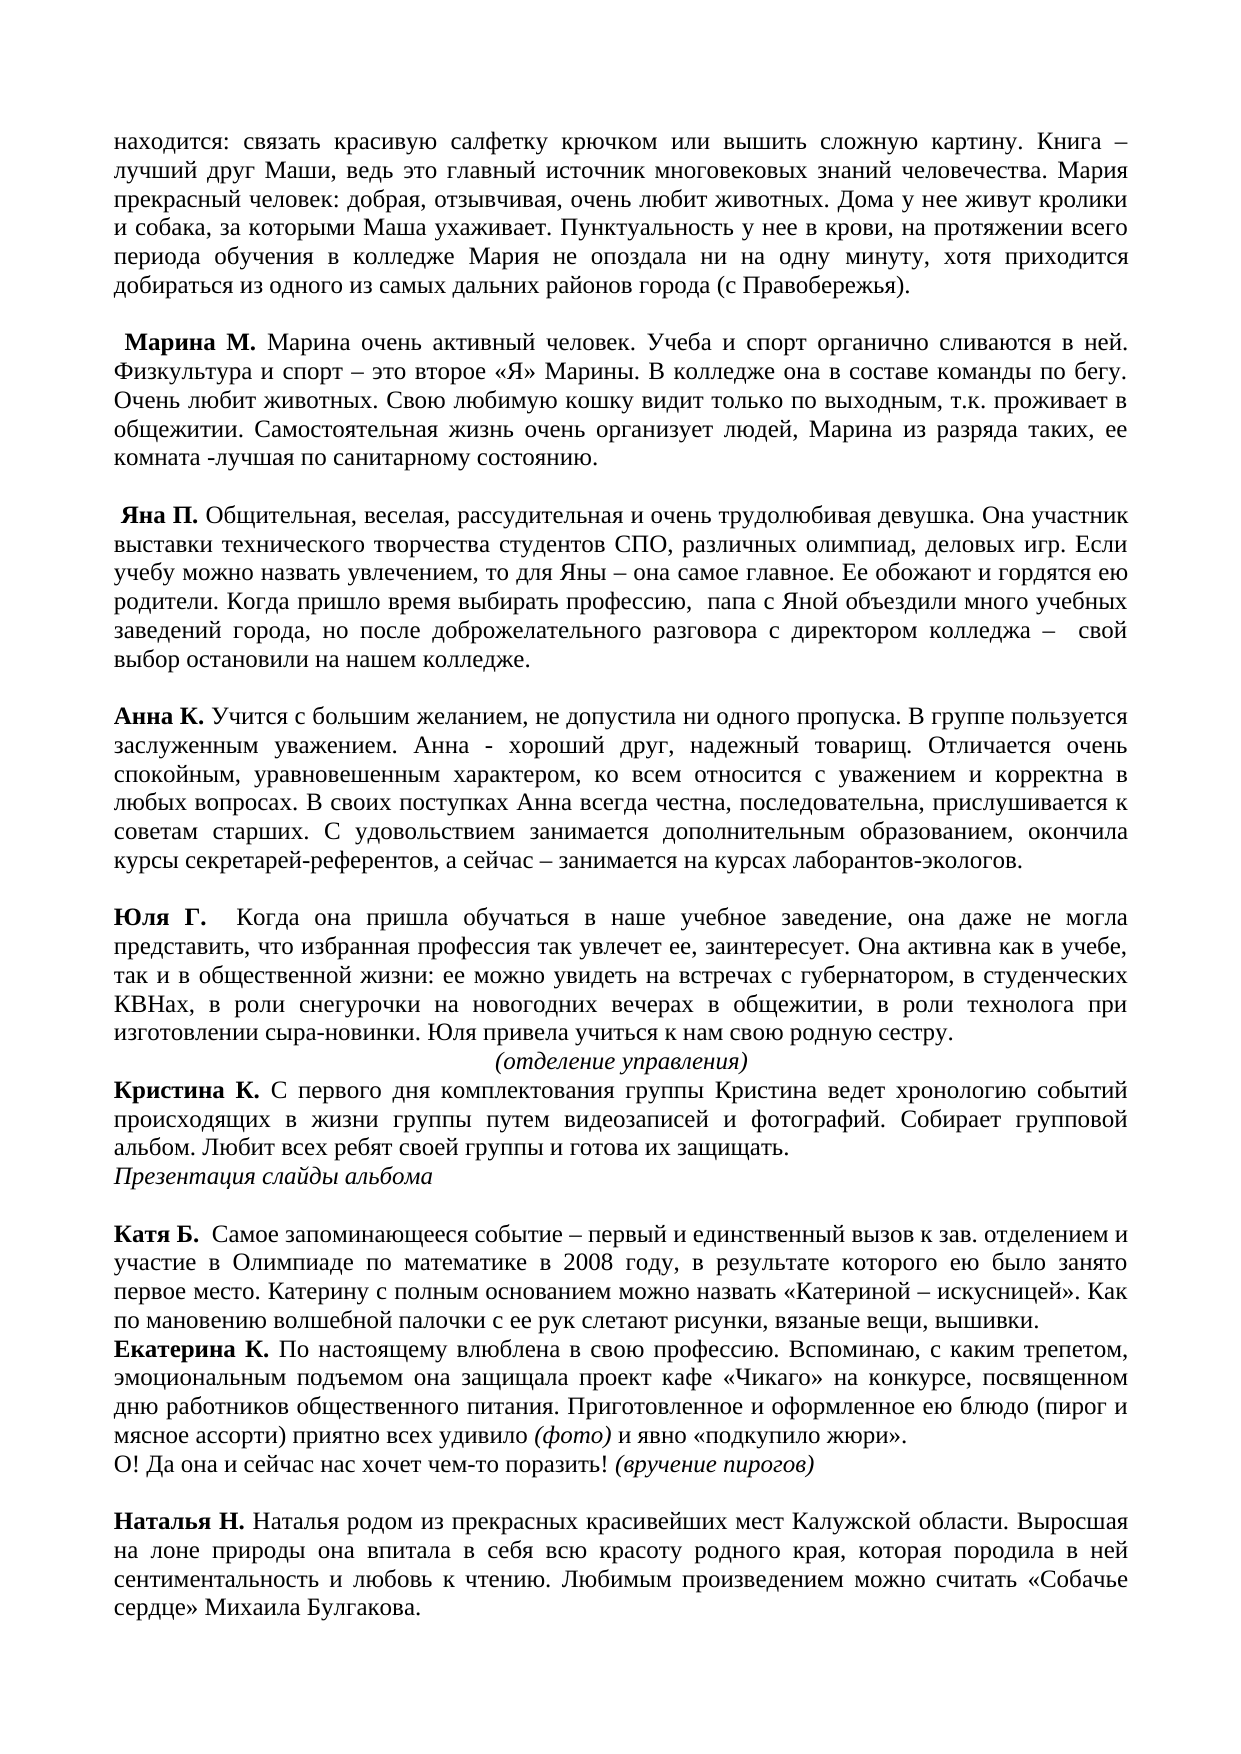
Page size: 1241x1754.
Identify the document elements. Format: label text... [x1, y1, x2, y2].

text Презентация слайды альбома [114, 1161, 1129, 1190]
text Марина М. Марина очень активный человек. Учеба и спорт органично сливаются в ней. Физкультура и спорт – это второе «Я» Марины. В колледже она в составе команды по бегу. Очень любит животных. Свою любимую кошку видит только по выходным, т.к. проживает в общежитии. Самостоятельная жизнь очень организует людей, Марина из разряда таких, ее комната -лучшая по санитарному состоянию. [114, 327, 1129, 471]
text Кристина К. С первого дня комплектования группы Кристина ведет хронологию событий происходящих в жизни группы путем видеозаписей и фотографий. Собирает групповой альбом. Любит всех ребят своей группы и готова их защищать. [114, 1075, 1129, 1161]
text Катя Б. Самое запоминающееся событие – первый и единственный вызов к зав. отделением и участие в Олимпиаде по математике в 2008 году, в результате которого ею было занято первое место. Катерину с полным основанием можно назвать «Катериной – искусницей». Как по мановению волшебной палочки с ее рук слетают рисунки, вязаные вещи, вышивки. [114, 1219, 1129, 1334]
text Юля Г. Когда она пришла обучаться в наше учебное заведение, она даже не могла представить, что избранная профессия так увлечет ее, заинтересует. Она активна как в учебе, так и в общественной жизни: ее можно увидеть на встречах с губернатором, в студенческих КВНах, в роли снегурочки на новогодних вечерах в общежитии, в роли технолога при изготовлении сыра-новинки. Юля привела учиться к нам свою родную сестру. [114, 902, 1129, 1046]
text Екатерина К. По настоящему влюблена в свою профессию. Вспоминаю, с каким трепетом, эмоциональным подъемом она защищала проект кафе «Чикаго» на конкурсе, посвященном дню работников общественного питания. Приготовленное и оформленное ею блюдо (пирог и мясное ассорти) приятно всех удивило (фото) и явно «подкупило жюри». [114, 1334, 1129, 1449]
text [114, 126, 1129, 299]
text Анна К. Учится с большим желанием, не допустила ни одного пропуска. В группе пользуется заслуженным уважением. Анна - хороший друг, надежный товарищ. Отличается очень спокойным, уравновешенным характером, ко всем относится с уважением и корректна в любых вопросах. В своих поступках Анна всегда честна, последовательна, прислушивается к советам старших. С удовольствием занимается дополнительным образованием, окончила курсы секретарей-референтов, а сейчас – занимается на курсах лаборантов-экологов. [114, 701, 1129, 874]
text Яна П. Общительная, веселая, рассудительная и очень трудолюбивая девушка. Она участник выставки технического творчества студентов СПО, различных олимпиад, деловых игр. Если учебу можно назвать увлечением, то для Яны – она самое главное. Ее обожают и гордятся ею родители. Когда пришло время выбирать профессию, папа с Яной объездили много учебных заведений города, но после доброжелательного разговора с директором колледжа – свой выбор остановили на нашем колледже. [114, 500, 1129, 672]
text Наталья Н. Наталья родом из прекрасных красивейших мест Калужской области. Выросшая на лоне природы она впитала в себя всю красоту родного края, которая породила в ней сентиментальность и любовь к чтению. Любимым произведением можно считать «Собачье сердце» Михаила Булгакова. [114, 1506, 1129, 1621]
text (отделение управления) [114, 1046, 1129, 1075]
text О! Да она и сейчас нас хочет чем-то поразить! (вручение пирогов) [114, 1449, 1129, 1477]
